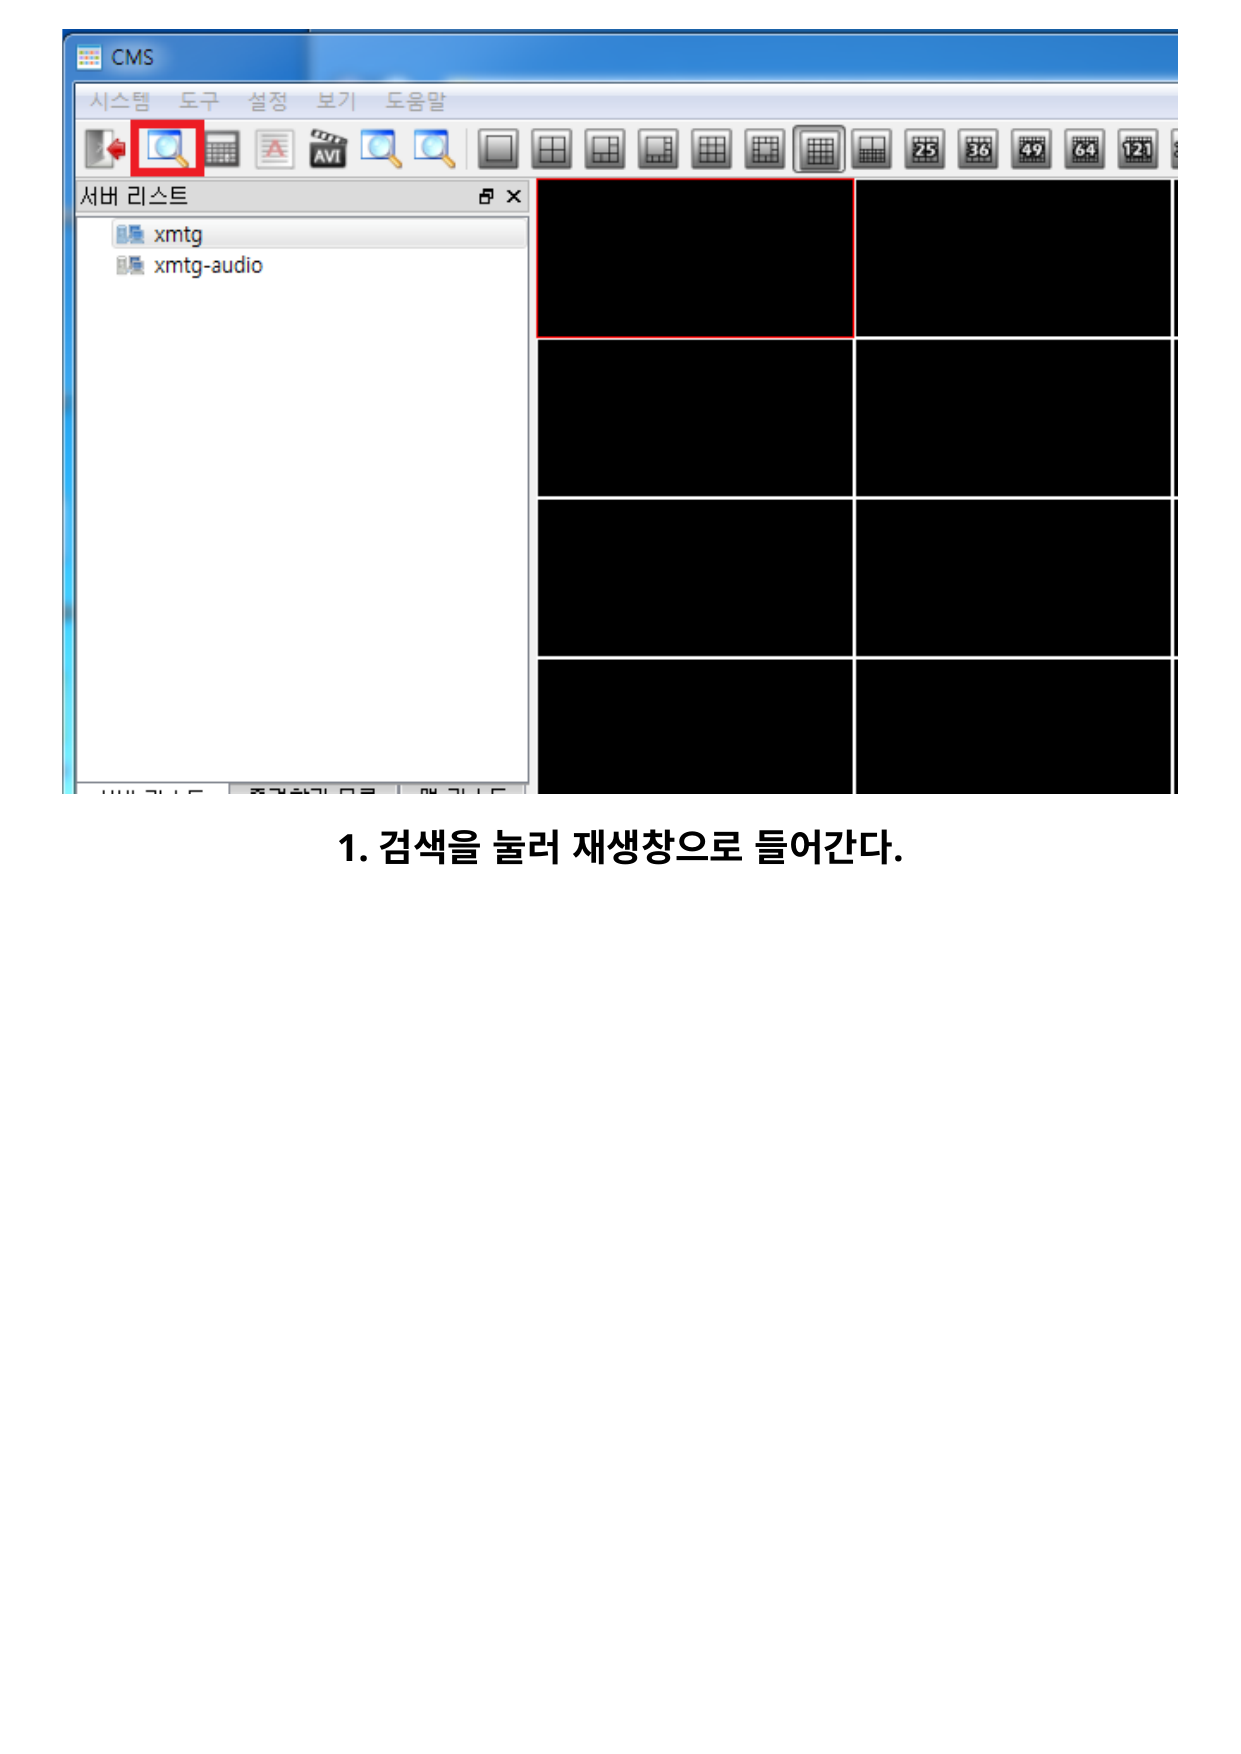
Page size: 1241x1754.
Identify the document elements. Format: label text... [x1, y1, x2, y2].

picture [62, 29, 1178, 794]
text 1. 검색을 눌러 재생창으로 들어간다. [29, 818, 1211, 873]
